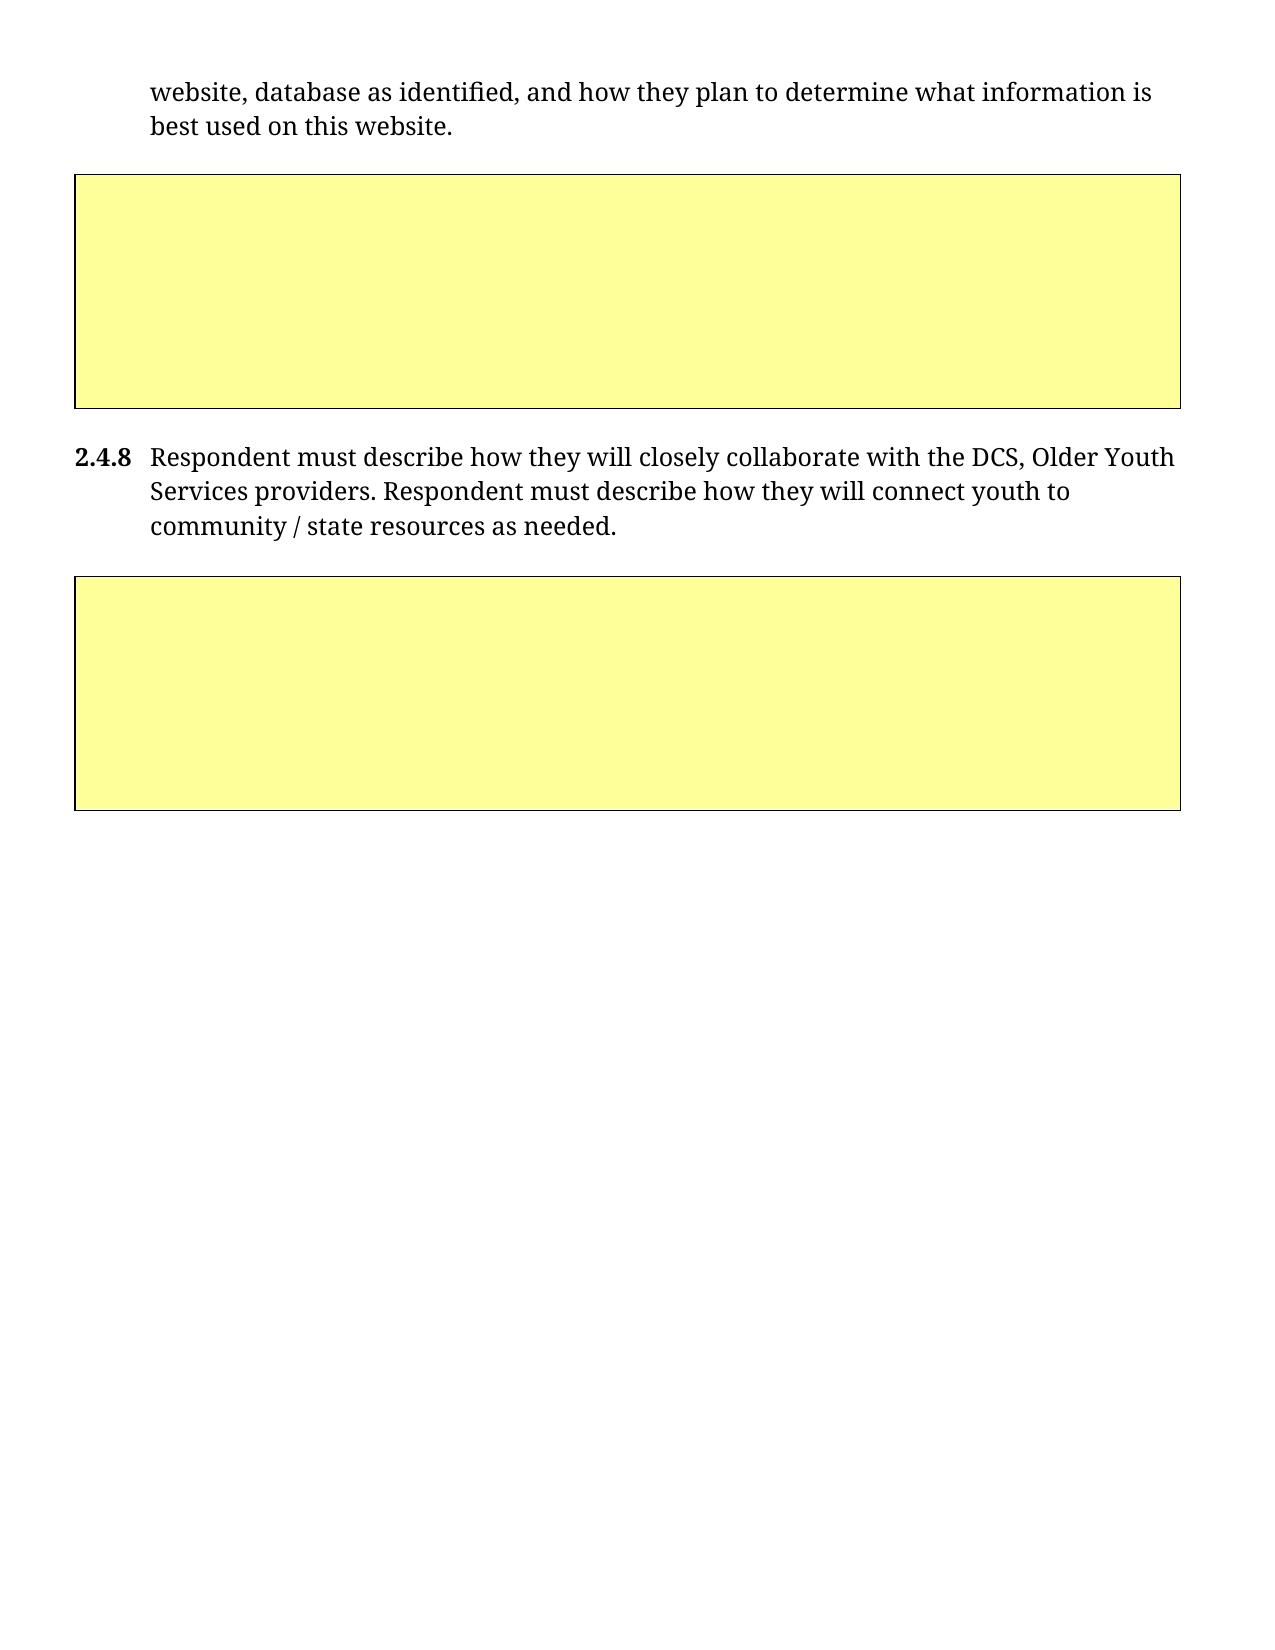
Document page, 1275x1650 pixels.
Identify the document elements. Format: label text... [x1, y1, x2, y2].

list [75, 75, 1200, 143]
table_header [76, 577, 1180, 809]
table_header [76, 175, 1180, 408]
list Respondent must describe how they will closely collaborate with the DCS, Older Youth Services providers. Respondent must describe how they will connect youth to community / state resources as needed. [75, 440, 1200, 542]
